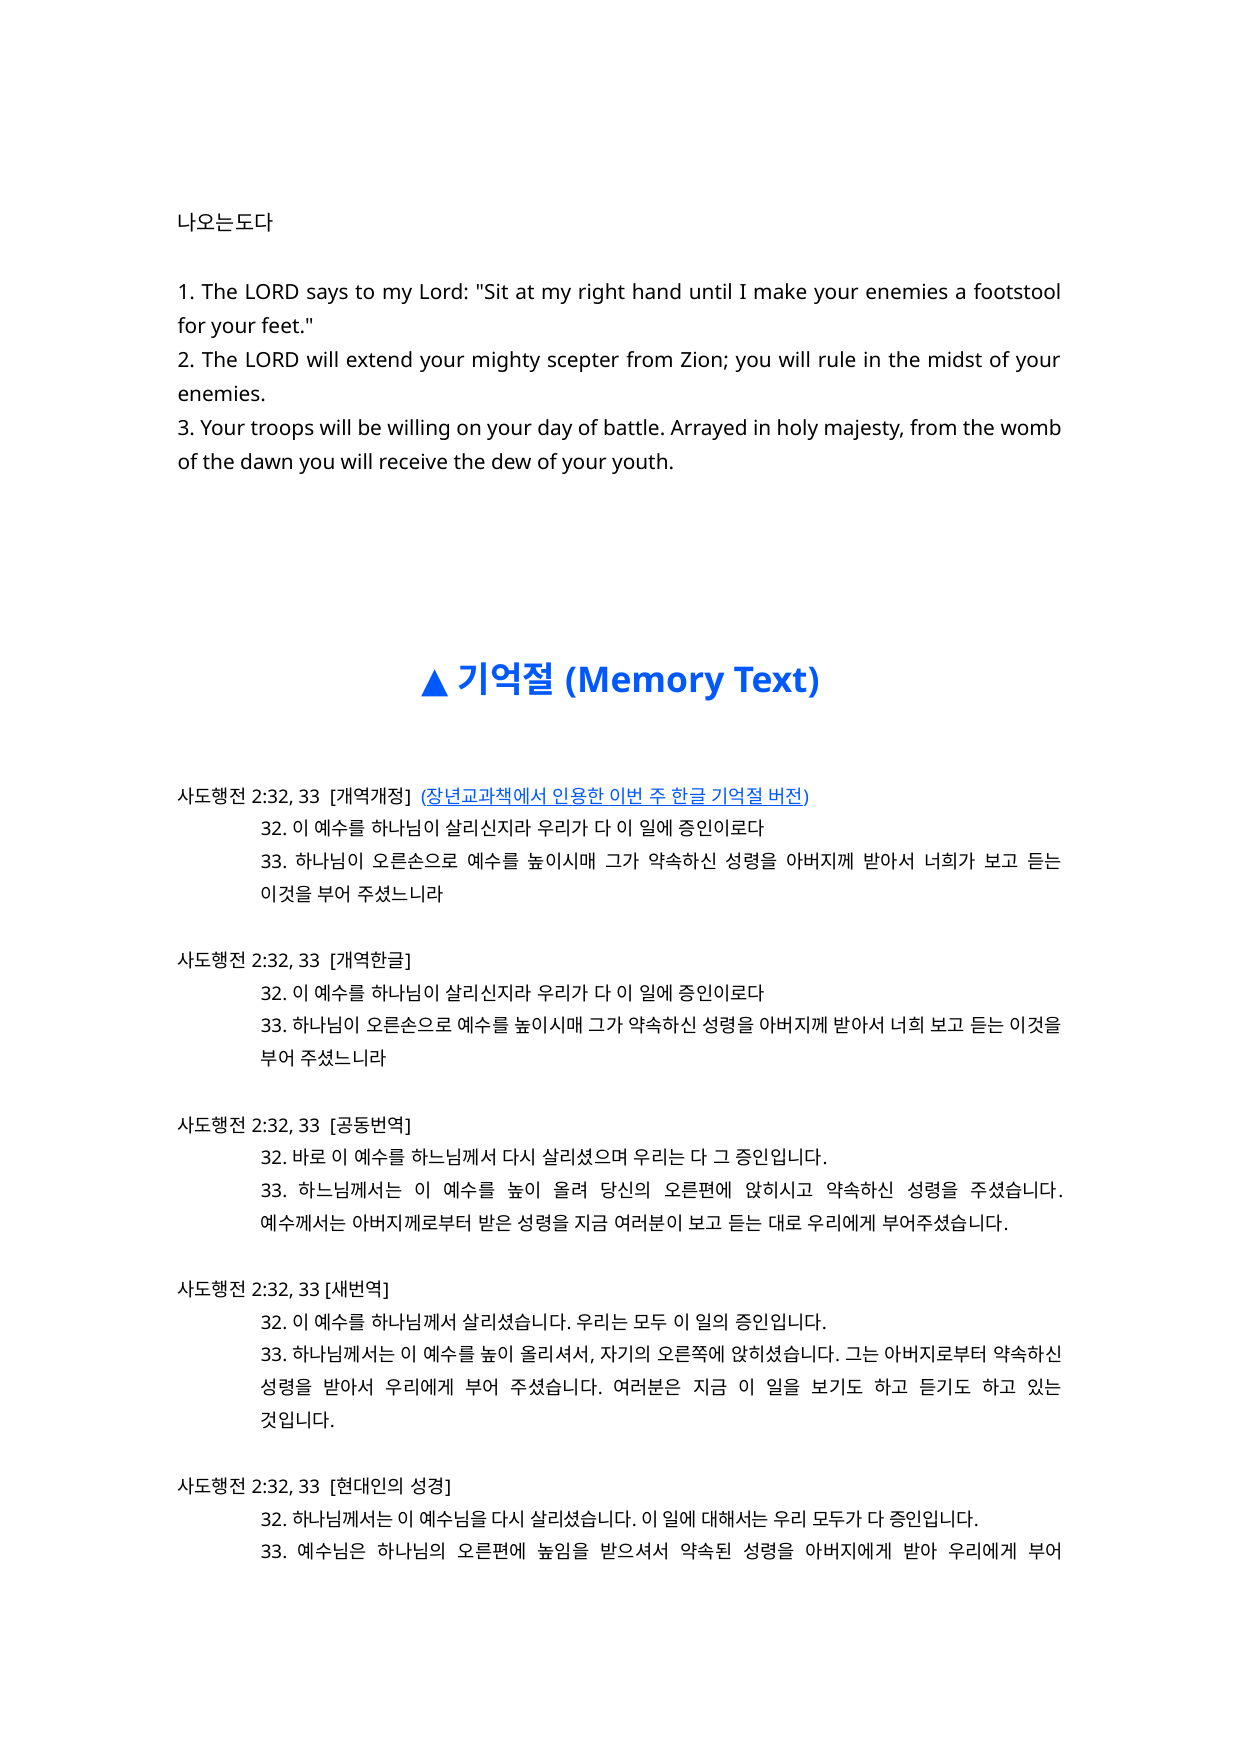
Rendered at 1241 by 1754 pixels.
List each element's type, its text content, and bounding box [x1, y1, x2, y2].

text 33. 하나님이 오른손으로 예수를 높이시매 그가 약속하신 성령을 아버지께 받아서 너희가 보고 듣는 이것을 부어 주셨느니라 [261, 847, 1063, 906]
text 32. 이 예수를 하나님께서 살리셨습니다. 우리는 모두 이 일의 증인입니다. [261, 1307, 1063, 1334]
text 2. The LORD will extend your mighty scepter from Zion; you will rule in the midst of your enemies. [177, 345, 1063, 408]
text 사도행전 2:32, 33 [개역한글] [177, 946, 1063, 973]
text 33. 하나님이 오른손으로 예수를 높이시매 그가 약속하신 성령을 아버지께 받아서 너희 보고 듣는 이것을 부어 주셨느니라 [261, 1011, 1063, 1071]
text 33. 하느님께서는 이 예수를 높이 올려 당신의 오른편에 앉히시고 약속하신 성령을 주셨습니다. 예수께서는 아버지께로부터 받은 성령을 지금 여러분이 보고 듣는 대로 우리에게 부어주셨습니다. [261, 1176, 1063, 1235]
text 사도행전 2:32, 33 [공동번역] [177, 1110, 1063, 1137]
text 1. The LORD says to my Lord: "Sit at my right hand until I make your enemies a footstool for your feet." [177, 277, 1063, 339]
text 33. 하나님께서는 이 예수를 높이 올리셔서, 자기의 오른쪽에 앉히셨습니다. 그는 아버지로부터 약속하신 성령을 받아서 우리에게 부어 주셨습니다. 여러분은 지금 이 일을 보기도 하고 듣기도 하고 있는 것입니다. [261, 1340, 1063, 1432]
text 사도행전 2:32, 33 [새번역] [177, 1275, 1063, 1302]
text 사도행전 2:32, 33 [현대인의 성경] [177, 1472, 1063, 1499]
text 32. 이 예수를 하나님이 살리신지라 우리가 다 이 일에 증인이로다 [261, 978, 1063, 1006]
text 사도행전 2:32, 33 [개역개정] (장년교과책에서 인용한 이번 주 한글 기억절 버전) [177, 781, 1063, 808]
text 3. Your troops will be willing on your day of battle. Arrayed in holy majesty, from the womb of the dawn you will receive the dew of your youth. [177, 413, 1063, 476]
text ▲ 기억절 (Memory Text) [177, 652, 1063, 703]
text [177, 207, 1063, 237]
text 32. 이 예수를 하나님이 살리신지라 우리가 다 이 일에 증인이로다 [261, 814, 1063, 841]
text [261, 1537, 1063, 1564]
text 32. 바로 이 예수를 하느님께서 다시 살리셨으며 우리는 다 그 증인입니다. [261, 1143, 1063, 1170]
text 32. 하나님께서는 이 예수님을 다시 살리셨습니다. 이 일에 대해서는 우리 모두가 다 증인입니다. [261, 1504, 1063, 1532]
